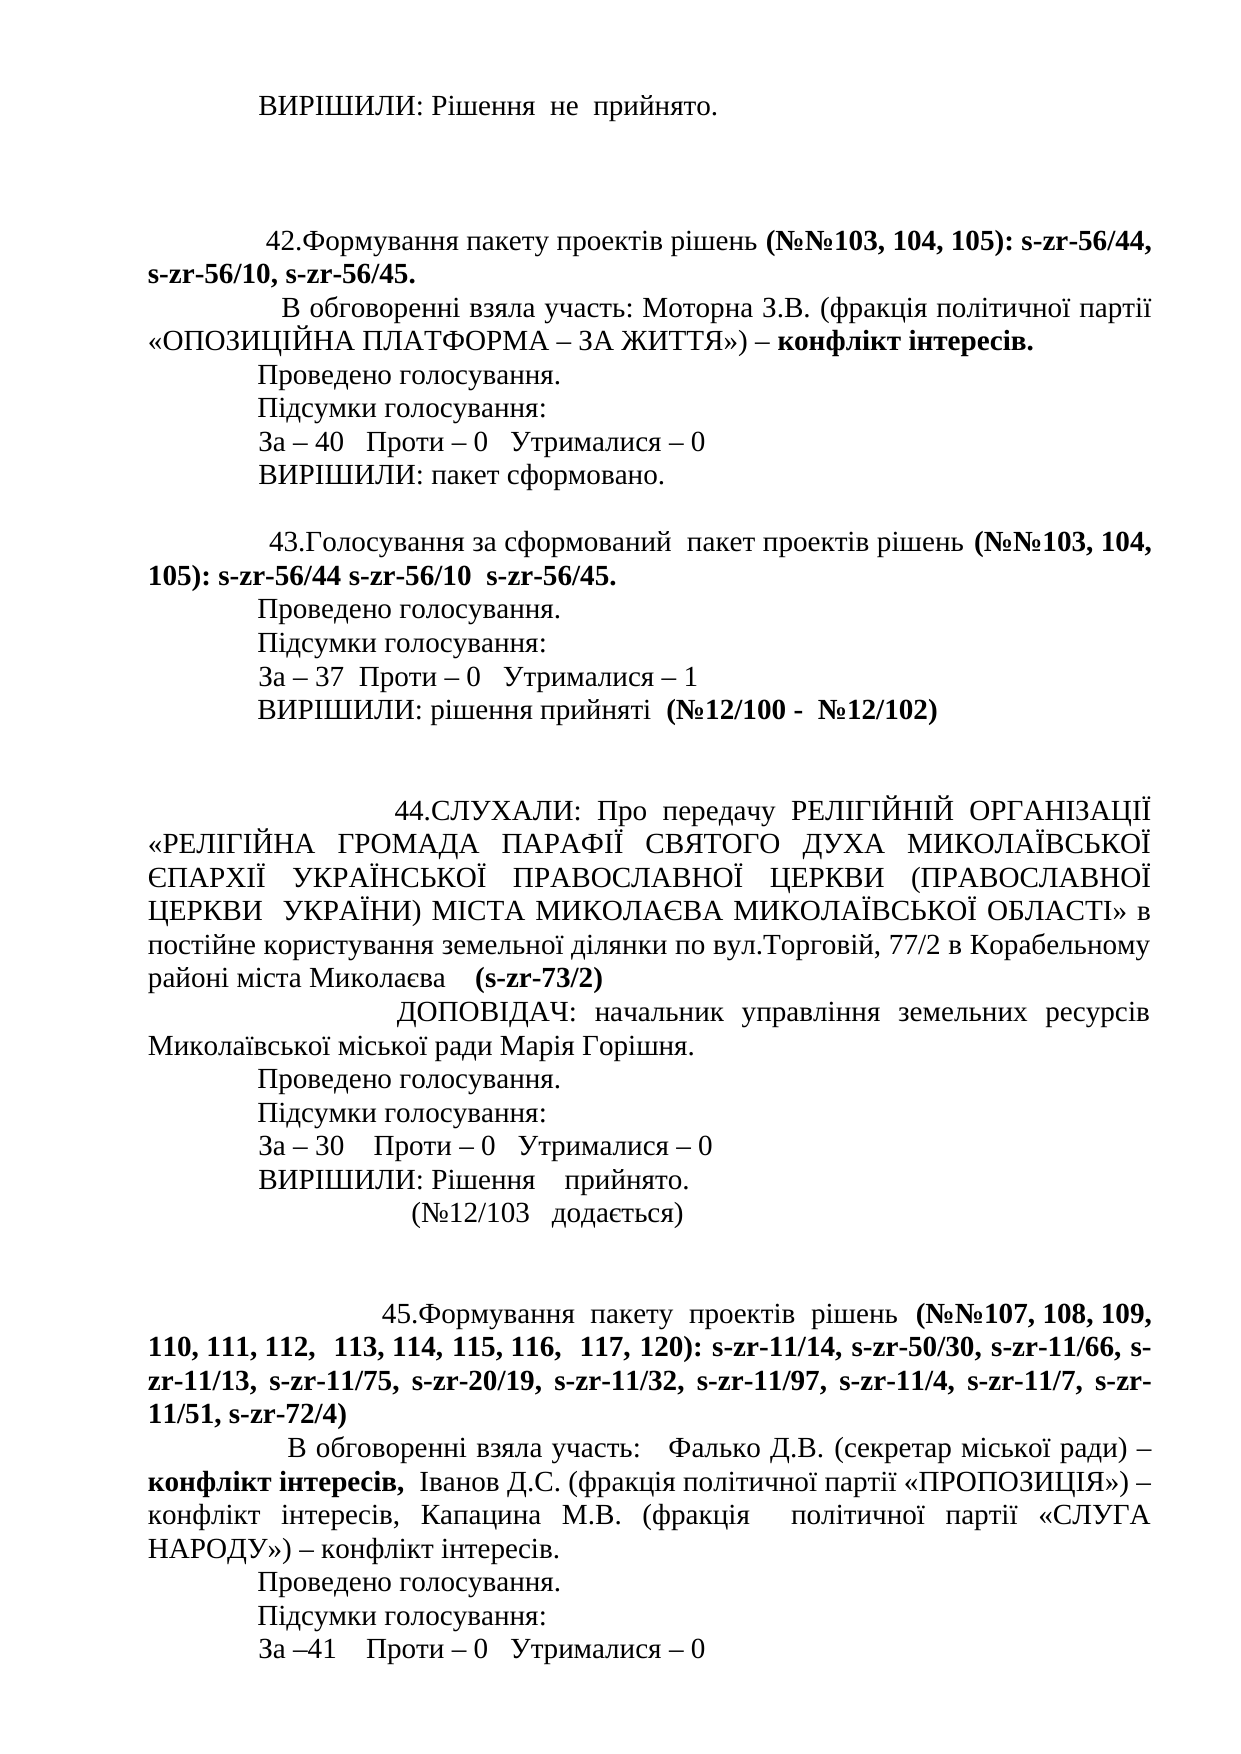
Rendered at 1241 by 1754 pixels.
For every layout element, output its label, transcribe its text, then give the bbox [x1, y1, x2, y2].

text 43.Голосування за сформований пакет проектів рішень (№№103, 104, 105): s-zr-56/44 s-zr-56/10 s-zr-56/45. [148, 524, 1152, 592]
text ДОПОВІДАЧ: начальник управління земельних ресурсів Миколаївської міської ради Марія Горішня. [148, 994, 1152, 1061]
text Підсумки голосування: [148, 1598, 1152, 1631]
text 42.Формування пакету проектів рішень (№№103, 104, 105): s-zr-56/44, s-zr-56/10, s-zr-56/45. [148, 223, 1152, 290]
text 44.СЛУХАЛИ: Про передачу РЕЛІГІЙНІЙ ОРГАНІЗАЦІЇ «РЕЛІГІЙНА ГРОМАДА ПАРАФІЇ СВЯТОГО ДУХА МИКОЛАЇВСЬКОЇ ЄПАРХІЇ УКРАЇНСЬКОЇ ПРАВОСЛАВНОЇ ЦЕРКВИ (ПРАВОСЛАВНОЇ ЦЕРКВИ УКРАЇНИ) МІСТА МИКОЛАЄВА МИКОЛАЇВСЬКОЇ ОБЛАСТІ» в постійне користування земельної ділянки по вул.Торговій, 77/2 в Корабельному районі міста Миколаєва (s-zr-73/2) [148, 793, 1152, 994]
text ВИРІШИЛИ: Рішення прийнято. [148, 1162, 1152, 1195]
text ВИРІШИЛИ: Рішення не прийнято. [148, 88, 1152, 122]
text Підсумки голосування: [148, 625, 1152, 659]
text В обговоренні взяла участь: Фалько Д.В. (секретар міської ради) – конфлікт інтересів, Іванов Д.С. (фракція політичної партії «ПРОПОЗИЦІЯ») – конфлікт інтересів, Капацина М.В. (фракція політичної партії «СЛУГА НАРОДУ») – конфлікт інтересів. [148, 1430, 1152, 1564]
text За –41 Проти – 0 Утрималися – 0 [148, 1631, 1152, 1665]
text За – 37 Проти – 0 Утрималися – 1 [148, 659, 1152, 692]
text Проведено голосування. [148, 1061, 1152, 1095]
text За – 30 Проти – 0 Утрималися – 0 [148, 1128, 1152, 1162]
text ВИРІШИЛИ: пакет сформовано. [148, 457, 1152, 491]
text Проведено голосування. [148, 357, 1152, 390]
text 45.Формування пакету проектів рішень (№№107, 108, 109, 110, 111, 112, 113, 114, 115, 116, 117, 120): s-zr-11/14, s-zr-50/30, s-zr-11/66, s-zr-11/13, s-zr-11/75, s-zr-20/19, s-zr-11/32, s-zr-11/97, s-zr-11/4, s-zr-11/7, s-zr-11/51, s-zr-72/4) [148, 1296, 1152, 1430]
text (№12/103 додається) [148, 1195, 1152, 1229]
text Проведено голосування. [148, 1564, 1152, 1598]
text Підсумки голосування: [148, 390, 1152, 424]
text За – 40 Проти – 0 Утрималися – 0 [148, 424, 1152, 457]
text В обговоренні взяла участь: Моторна З.В. (фракція політичної партії «ОПОЗИЦІЙНА ПЛАТФОРМА – ЗА ЖИТТЯ») – конфлікт інтересів. [148, 290, 1152, 357]
text ВИРІШИЛИ: рішення прийняті (№12/100 - №12/102) [148, 692, 1152, 726]
text Підсумки голосування: [148, 1095, 1152, 1128]
text Проведено голосування. [148, 592, 1152, 625]
